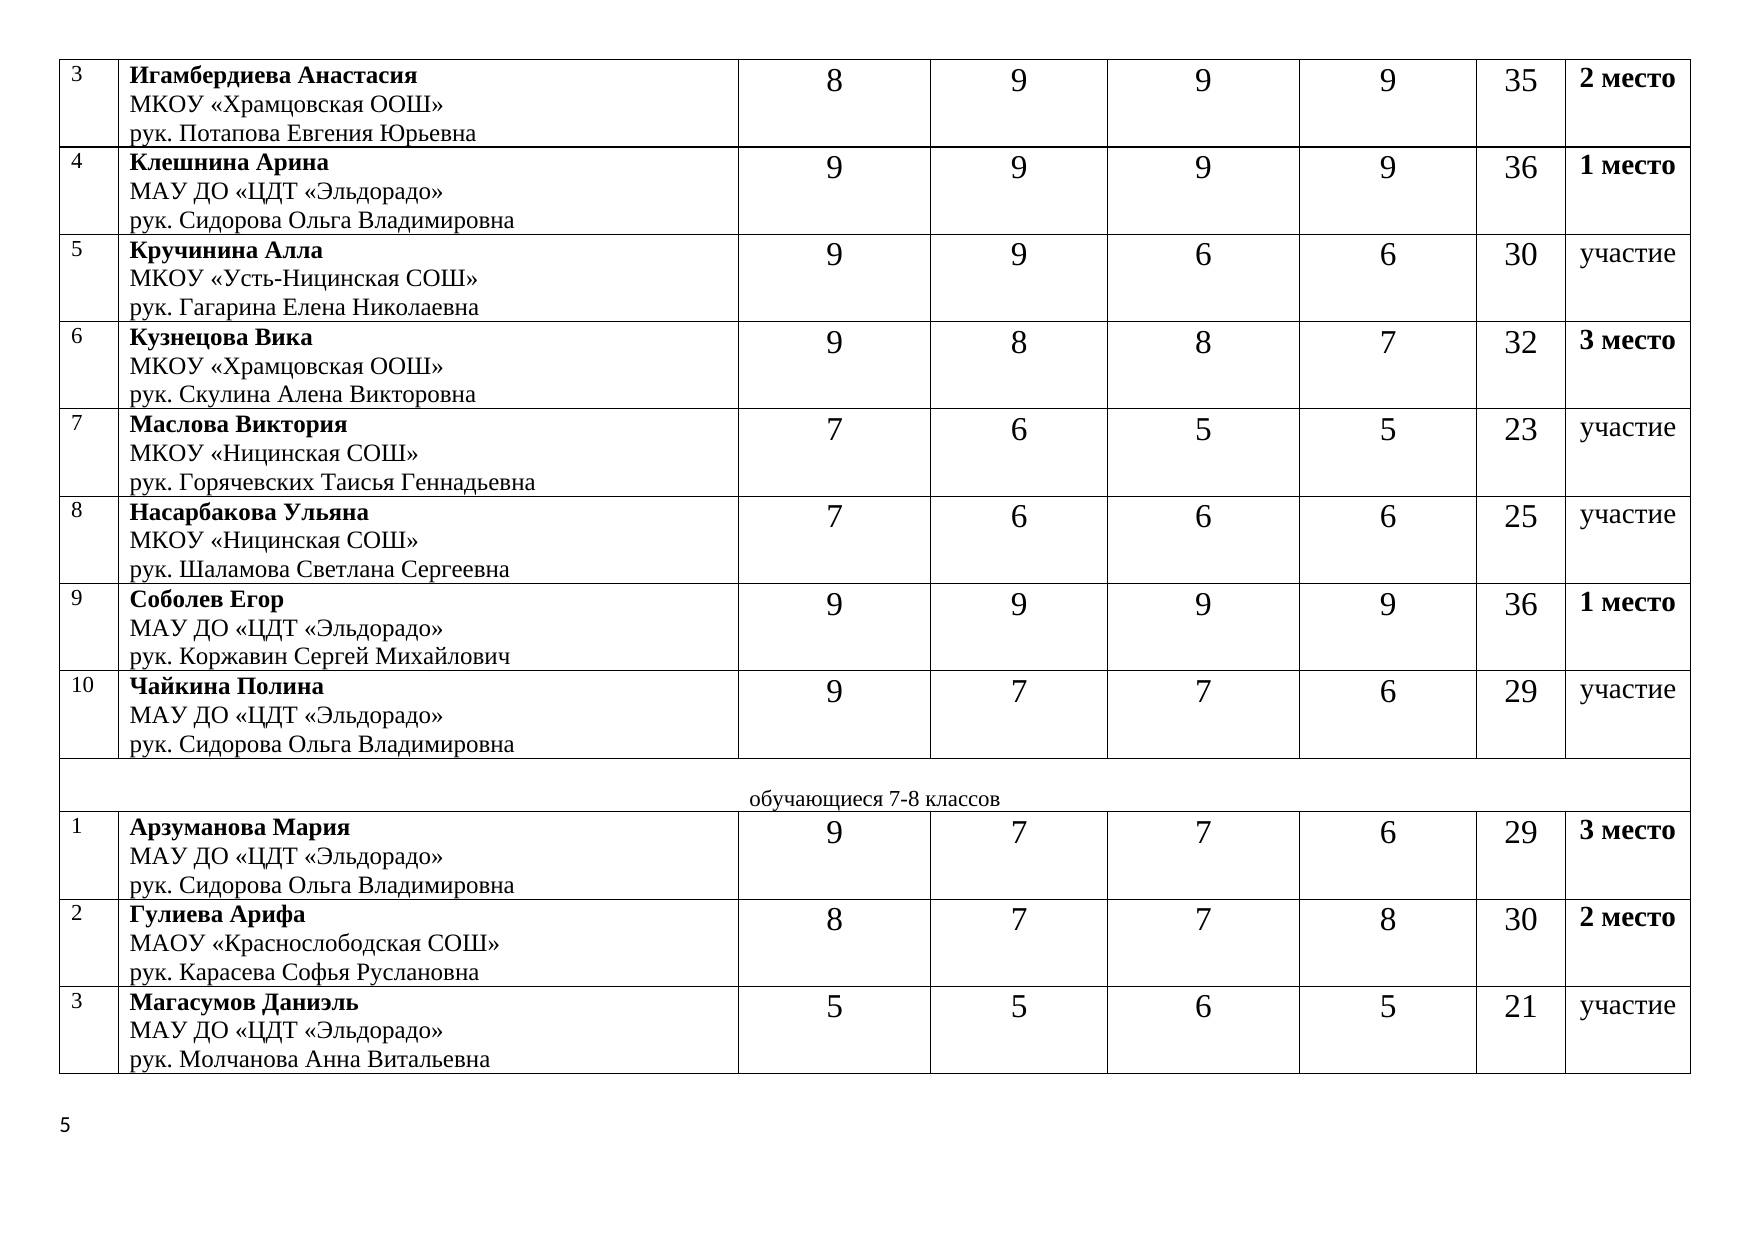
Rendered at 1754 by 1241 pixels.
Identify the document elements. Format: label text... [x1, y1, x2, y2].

table_cell 6 [60, 322, 118, 408]
table_cell 36 [1477, 584, 1565, 670]
table_cell 2 [60, 900, 118, 986]
table_cell 5 [1300, 409, 1476, 496]
table_cell 4 [60, 148, 118, 234]
table_cell 9 [739, 584, 930, 670]
table_cell 6 [1108, 987, 1299, 1073]
table_cell 9 [1108, 148, 1299, 234]
table_cell 7 [1108, 671, 1299, 757]
table_cell 9 [739, 322, 930, 408]
table_cell 5 [1300, 987, 1476, 1073]
table_cell 35 [1477, 60, 1565, 146]
table_cell 9 [1108, 584, 1299, 670]
table_cell 6 [1300, 497, 1476, 583]
table_cell 36 [1477, 148, 1565, 234]
table_cell 6 [931, 497, 1107, 583]
table_cell 9 [931, 60, 1107, 146]
table_cell 9 [1108, 60, 1299, 146]
table_cell 3 [60, 987, 118, 1073]
table_cell Гулиева Арифа МАОУ «Краснослободская СОШ» рук. Карасева Софья Руслановна [119, 900, 738, 986]
table_cell Маслова Виктория МКОУ «Ницинская СОШ» рук. Горячевских Таисья Геннадьевна [119, 409, 738, 496]
table_cell 1 [60, 812, 118, 898]
table_cell Игамбердиева Анастасия МКОУ «Храмцовская ООШ» рук. Потапова Евгения Юрьевна [119, 60, 738, 146]
table_cell 30 [1477, 235, 1565, 321]
table_cell 2 место [1566, 60, 1690, 146]
table_cell 8 [739, 60, 930, 146]
table_cell 10 [60, 671, 118, 757]
table_cell 32 [1477, 322, 1565, 408]
table_cell 29 [1477, 671, 1565, 757]
table_cell 7 [1108, 900, 1299, 986]
table_cell Магасумов Даниэль МАУ ДО «ЦДТ «Эльдорадо» рук. Молчанова Анна Витальевна [119, 987, 738, 1073]
table_cell Кузнецова Вика МКОУ «Храмцовская ООШ» рук. Скулина Алена Викторовна [119, 322, 738, 408]
table_cell 5 [1108, 409, 1299, 496]
table_cell 7 [931, 671, 1107, 757]
table_cell 6 [1300, 235, 1476, 321]
table_cell 8 [739, 900, 930, 986]
table_cell 8 [931, 322, 1107, 408]
table_cell 29 [1477, 812, 1565, 898]
table_cell участие [1566, 497, 1690, 583]
table_cell 5 [931, 987, 1107, 1073]
table_cell 7 [931, 900, 1107, 986]
table_cell 7 [1108, 812, 1299, 898]
table_cell участие [1566, 671, 1690, 757]
table_cell 2 место [1566, 900, 1690, 986]
table_cell Чайкина Полина МАУ ДО «ЦДТ «Эльдорадо» рук. Сидорова Ольга Владимировна [119, 671, 738, 757]
table_cell 1 место [1566, 584, 1690, 670]
table_cell 6 [1300, 812, 1476, 898]
table_cell 6 [1108, 497, 1299, 583]
table_cell 7 [60, 409, 118, 496]
table_cell Насарбакова Ульяна МКОУ «Ницинская СОШ» рук. Шаламова Светлана Сергеевна [119, 497, 738, 583]
table_cell 9 [60, 584, 118, 670]
table_cell 3 место [1566, 322, 1690, 408]
table_cell 9 [739, 671, 930, 757]
table_cell 7 [1300, 322, 1476, 408]
table_cell 6 [1300, 671, 1476, 757]
table_cell 5 [739, 987, 930, 1073]
table_cell Кручинина Алла МКОУ «Усть-Ницинская СОШ» рук. Гагарина Елена Николаевна [119, 235, 738, 321]
table_cell 25 [1477, 497, 1565, 583]
table_cell Соболев Егор МАУ ДО «ЦДТ «Эльдорадо» рук. Коржавин Сергей Михайлович [119, 584, 738, 670]
table_cell 6 [931, 409, 1107, 496]
table_cell 9 [739, 148, 930, 234]
table_cell 9 [1300, 584, 1476, 670]
table_cell 9 [931, 235, 1107, 321]
table_cell 3 [60, 60, 118, 146]
table_cell 7 [931, 812, 1107, 898]
table_cell участие [1566, 987, 1690, 1073]
table_cell 9 [1300, 148, 1476, 234]
table_cell участие [1566, 235, 1690, 321]
table_cell участие [1566, 409, 1690, 496]
table_cell 9 [739, 235, 930, 321]
table_cell 3 место [1566, 812, 1690, 898]
table_cell 7 [739, 409, 930, 496]
table_cell 23 [1477, 409, 1565, 496]
table_cell 8 [60, 497, 118, 583]
table_cell 8 [1300, 900, 1476, 986]
table_cell 9 [931, 148, 1107, 234]
table_cell 9 [1300, 60, 1476, 146]
table_cell 8 [1108, 322, 1299, 408]
table_cell 9 [931, 584, 1107, 670]
table_cell 21 [1477, 987, 1565, 1073]
table_cell 6 [1108, 235, 1299, 321]
table_cell 7 [739, 497, 930, 583]
table_cell 5 [60, 235, 118, 321]
table_cell обучающиеся 7-8 классов [60, 759, 1690, 811]
table_cell Клешнина Арина МАУ ДО «ЦДТ «Эльдорадо» рук. Сидорова Ольга Владимировна [119, 148, 738, 234]
table_cell 1 место [1566, 148, 1690, 234]
table_cell 9 [739, 812, 930, 898]
table_cell 30 [1477, 900, 1565, 986]
table_cell Арзуманова Мария МАУ ДО «ЦДТ «Эльдорадо» рук. Сидорова Ольга Владимировна [119, 812, 738, 898]
